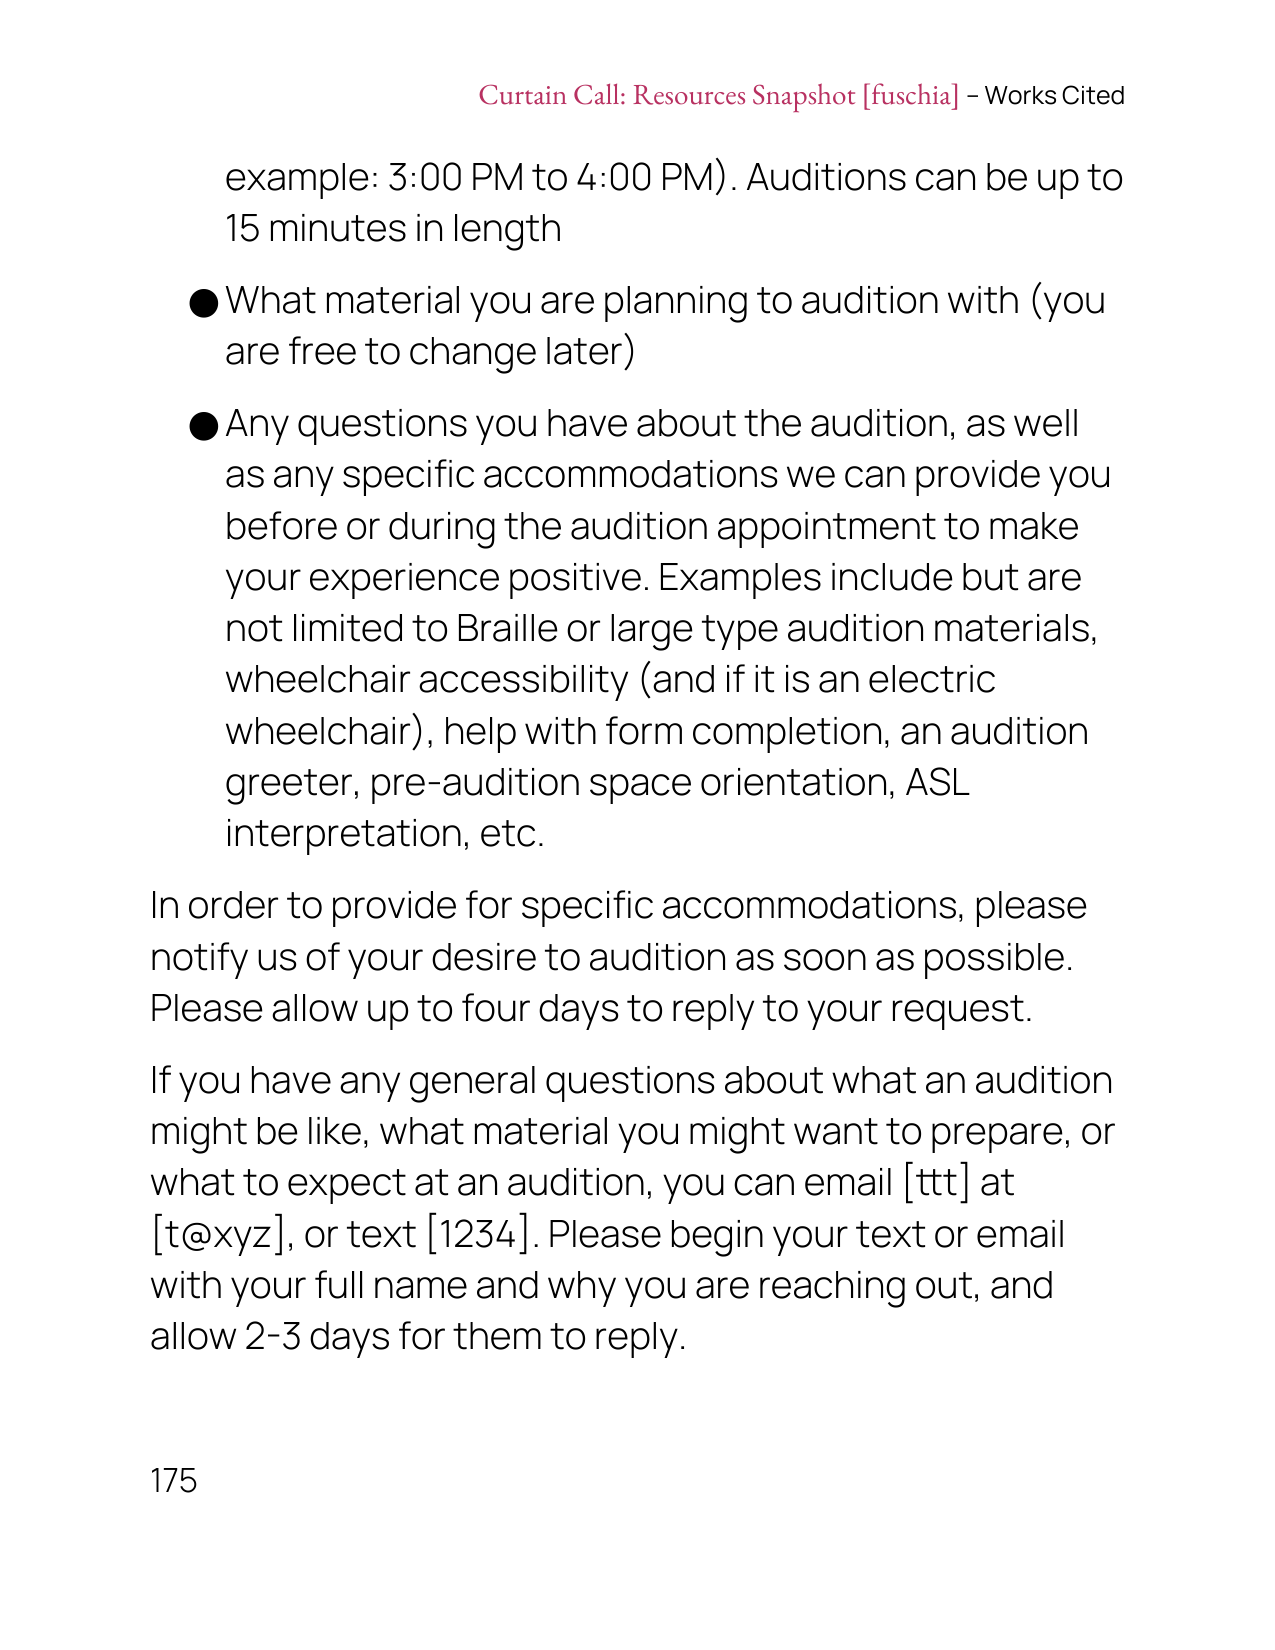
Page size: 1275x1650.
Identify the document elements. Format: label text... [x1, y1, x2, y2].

list Any questions you have about the audition, as well as any specific accommodations we can provide you before or during the audition appointment to make your experience positive. Examples include but are not limited to Braille or large type audition materials, wheelchair accessibility (and if it is an electric wheelchair), help with form completion, an audition greeter, pre-audition space orientation, ASL interpretation, etc. [187, 397, 1125, 858]
text If you have any general questions about what an audition might be like, what material you might want to prepare, or what to expect at an audition, you can email [ttt] at [t@xyz], or text [1234]. Please begin your text or email with your full name and why you are reaching out, and allow 2-3 days for them to reply. [150, 1053, 1125, 1361]
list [187, 150, 1125, 252]
list What material you are planning to audition with (you are free to change later) [187, 273, 1125, 376]
text In order to provide for specific accommodations, please notify us of your desire to audition as soon as possible. Please allow up to four days to reply to your request. [150, 879, 1125, 1032]
